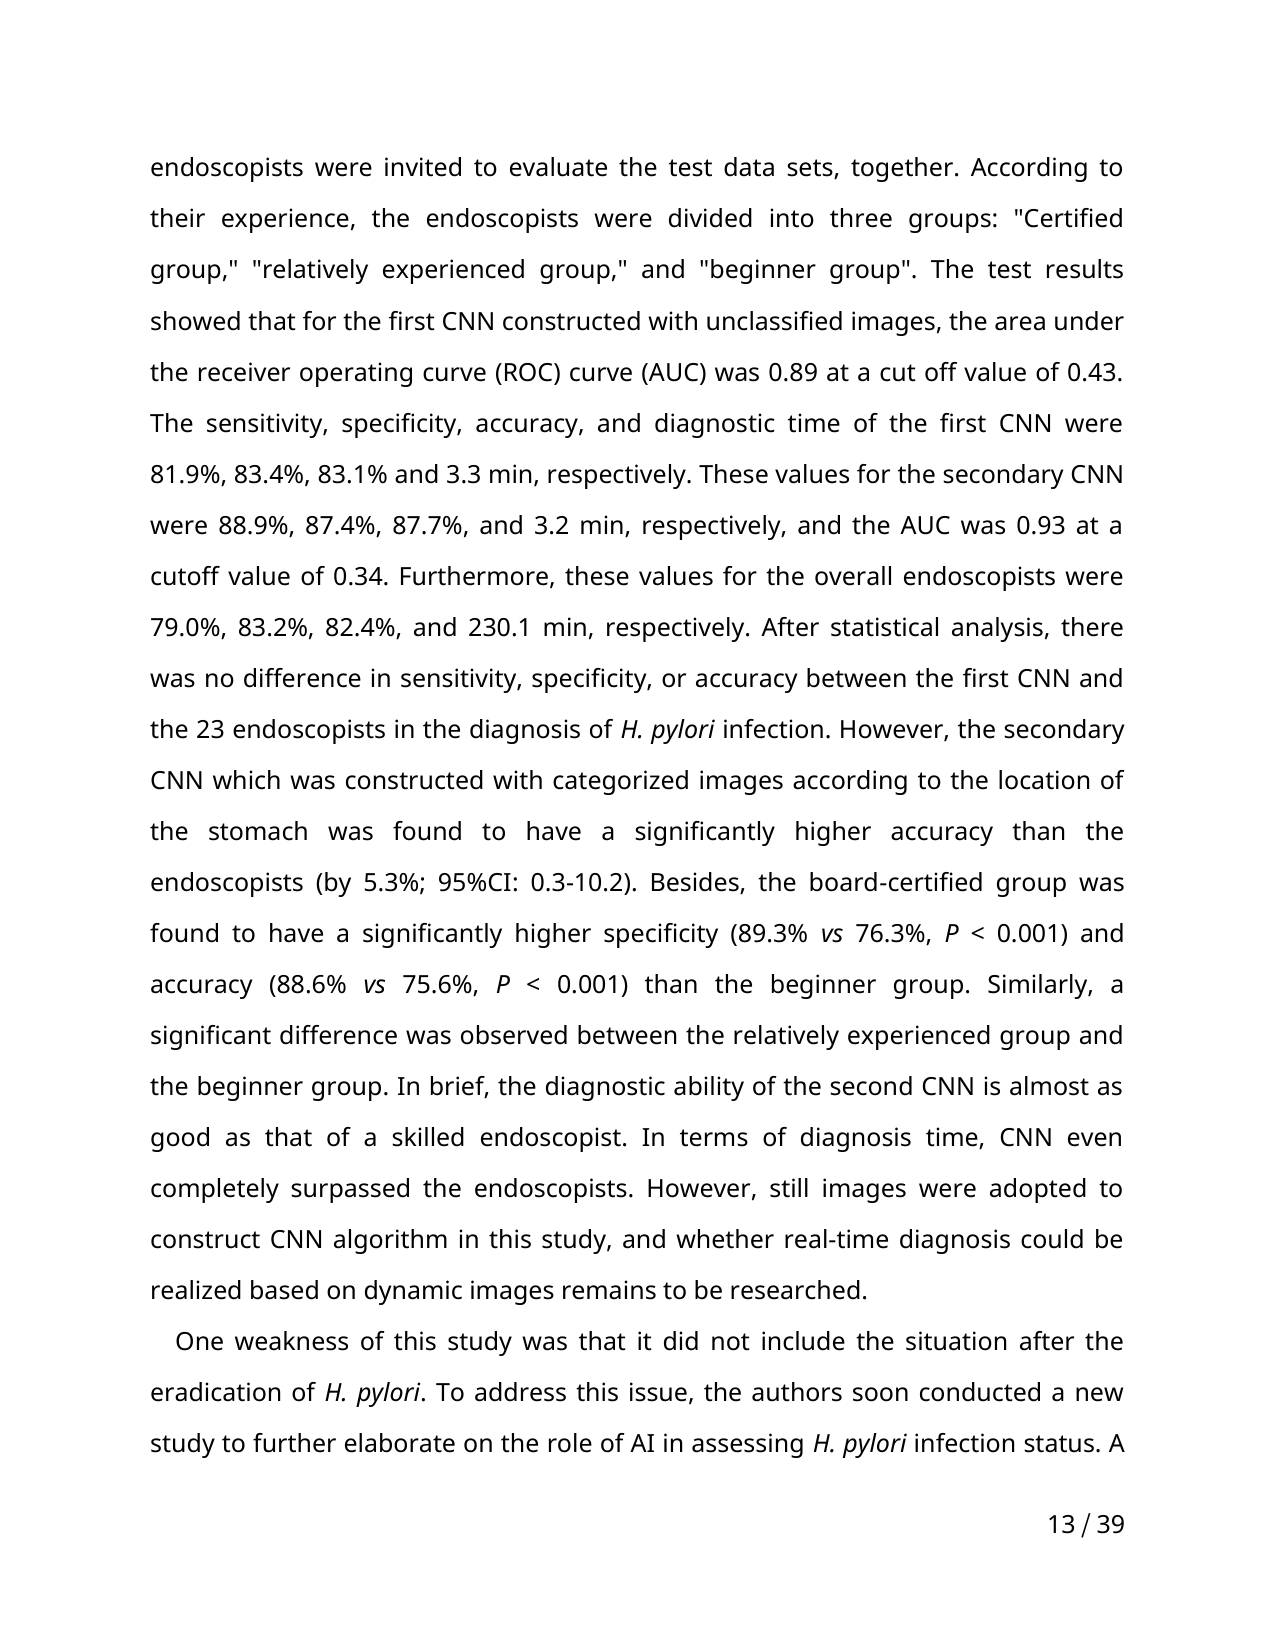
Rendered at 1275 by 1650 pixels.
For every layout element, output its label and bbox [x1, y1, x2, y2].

text [150, 150, 1125, 1307]
text [150, 1324, 1125, 1460]
